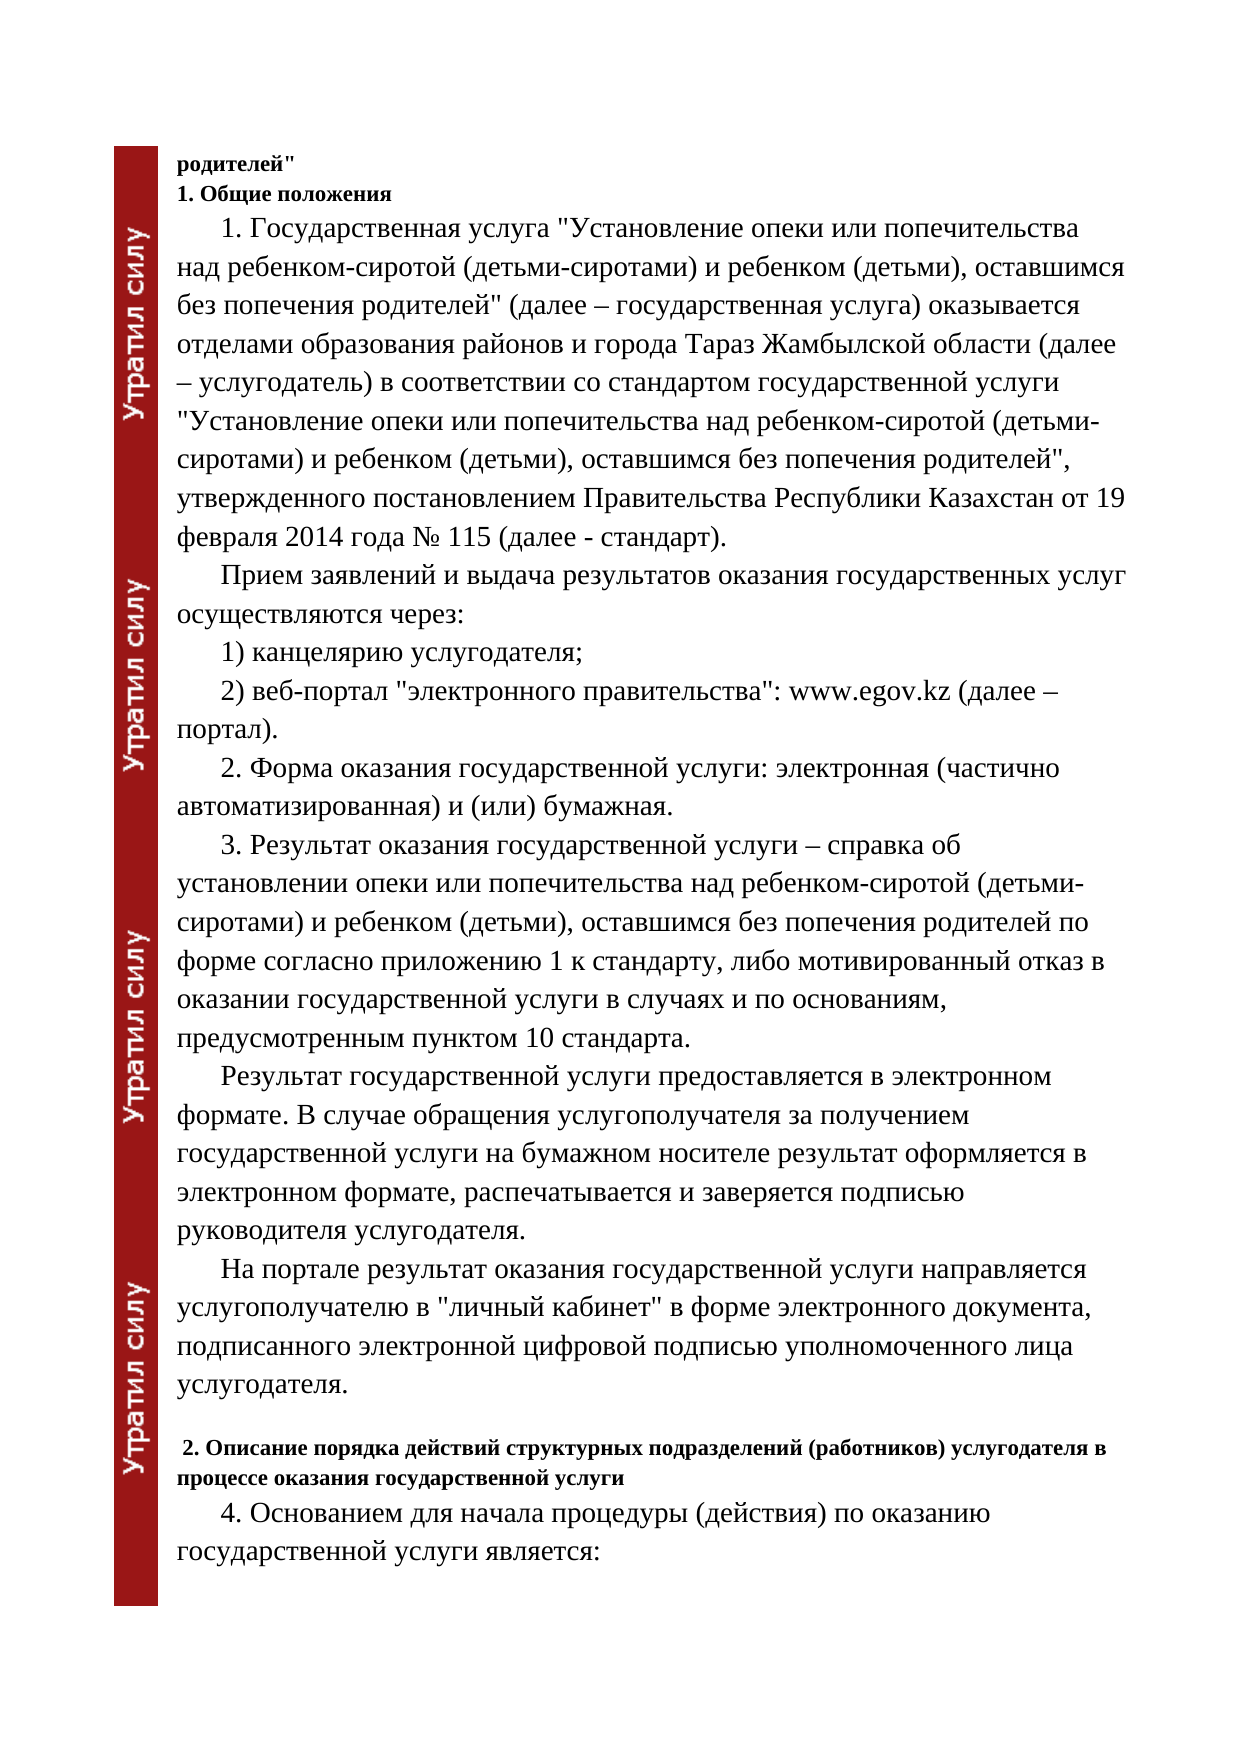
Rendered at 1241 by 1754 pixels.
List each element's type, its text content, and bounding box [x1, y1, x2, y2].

text 1. Государственная услуга "Установление опеки или попечительства над ребенком-сиротой (детьми-сиротами) и ребенком (детьми), оставшимся без попечения родителей" (далее – государственная услуга) оказывается отделами образования районов и города Тараз Жамбылской области (далее – услугодатель) в соответствии со стандартом государственной услуги "Установление опеки или попечительства над ребенком-сиротой (детьми-сиротами) и ребенком (детьми), оставшимся без попечения родителей", утвержденного постановлением Правительства Республики Казахстан от 19 февраля 2014 года № 115 (далее - стандарт). Прием заявлений и выдача результатов оказания государственных услуг осуществляются через: 1) канцелярию услугодателя; 2) веб-портал "электронного правительства": www.egov.kz (далее – портал). 2. Форма оказания государственной услуги: электронная (частично автоматизированная) и (или) бумажная. 3. Результат оказания государственной услуги – справка об установлении опеки или попечительства над ребенком-сиротой (детьми-сиротами) и ребенком (детьми), оставшимся без попечения родителей по форме согласно приложению 1 к стандарту, либо мотивированный отказ в оказании государственной услуги в случаях и по основаниям, предусмотренным пунктом 10 стандарта. Результат государственной услуги предоставляется в электронном формате. В случае обращения услугополучателя за получением государственной услуги на бумажном носителе результат оформляется в электронном формате, распечатывается и заверяется подписью руководителя услугодателя. На портале результат оказания государственной услуги направляется услугополучателю в "личный кабинет" в форме электронного документа, подписанного электронной цифровой подписью уполномоченного лица услугодателя. [112, 210, 1128, 1430]
picture [114, 1567, 158, 1606]
picture [114, 1430, 158, 1434]
picture [114, 146, 158, 150]
picture [114, 1491, 158, 1495]
text 2. Описание порядка действий структурных подразделений (работников) услугодателя в процессе оказания государственной услуги [112, 1434, 1128, 1491]
